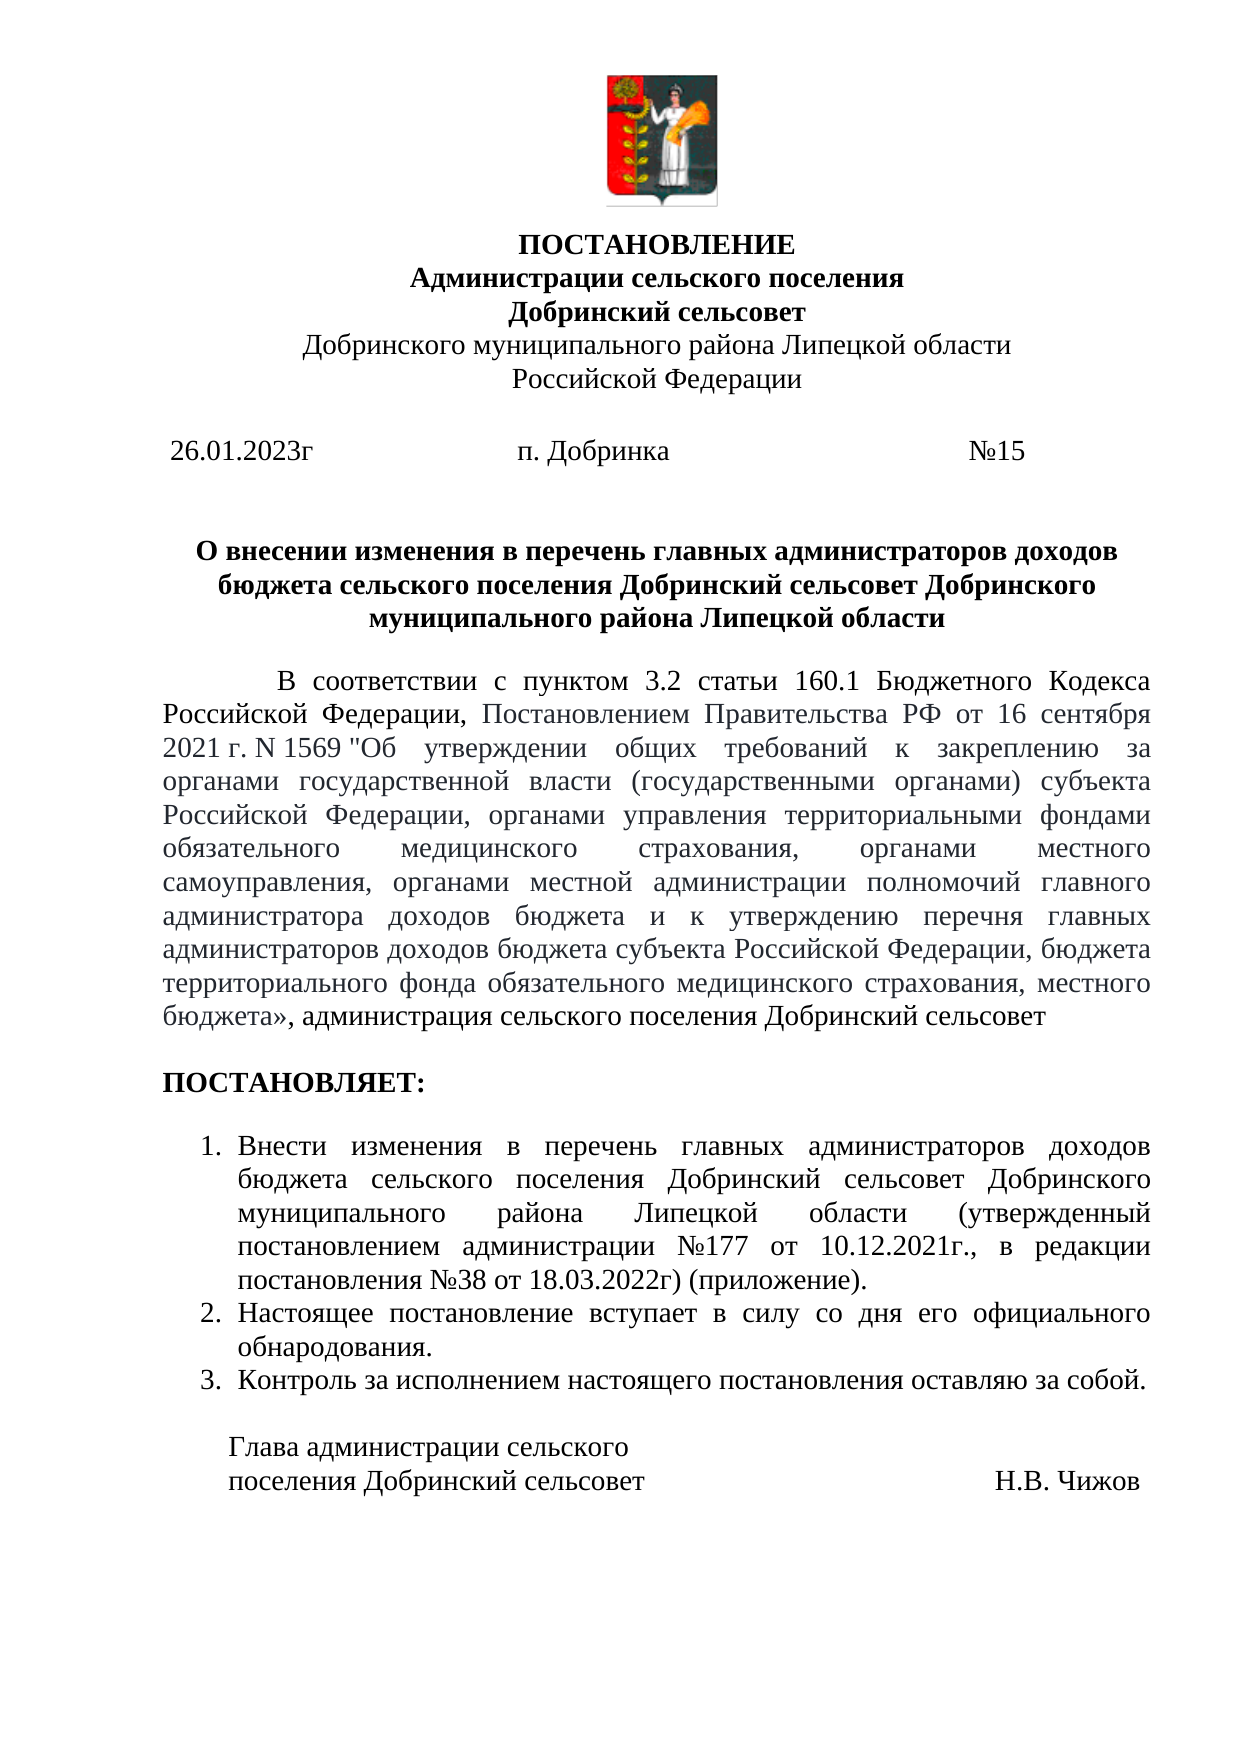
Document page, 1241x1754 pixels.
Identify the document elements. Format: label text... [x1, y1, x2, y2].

text Добринский сельсовет [162, 294, 1152, 327]
text 26.01.2023г п. Добринка №15 [162, 433, 1152, 466]
text В соответствии с пунктом 3.2 статьи 160.1 Бюджетного Кодекса Российской Федерации, Постановлением Правительства РФ от 16 сентября 2021 г. N 1569 "Об утверждении общих требований к закреплению за органами государственной власти (государственными органами) субъекта Российской Федерации, органами управления территориальными фондами обязательного медицинского страхования, органами местного самоуправления, органами местной администрации полномочий главного администратора доходов бюджета и к утверждению перечня главных администраторов доходов бюджета субъекта Российской Федерации, бюджета территориального фонда обязательного медицинского страхования, местного бюджета», администрация сельского поселения Добринский сельсовет [162, 663, 1152, 979]
text Глава администрации сельского [162, 1429, 1152, 1463]
text Администрации сельского поселения [162, 260, 1152, 294]
picture [606, 75, 719, 208]
text ПОСТАНОВЛЯЕТ: [162, 1065, 1152, 1099]
text О внесении изменения в перечень главных администраторов доходов бюджета сельского поселения Добринский сельсовет Добринского муниципального района Липецкой области [162, 533, 1152, 634]
list Настоящее постановление вступает в силу со дня его официального обнародования. [200, 1295, 1152, 1362]
text Добринского муниципального района Липецкой области [162, 327, 1152, 361]
text ПОСТАНОВЛЕНИЕ [162, 227, 1152, 260]
list Контроль за исполнением настоящего постановления оставляю за собой. [200, 1362, 1152, 1396]
text Российской Федерации [162, 361, 1152, 394]
text поселения Добринский сельсовет Н.В. Чижов [162, 1463, 1152, 1497]
list Внести изменения в перечень главных администраторов доходов бюджета сельского поселения Добринский сельсовет Добринского муниципального района Липецкой области (утвержденный постановлением администрации №177 от 10.12.2021г., в редакции постановления №38 от 18.03.2022г) (приложение). [200, 1128, 1152, 1295]
